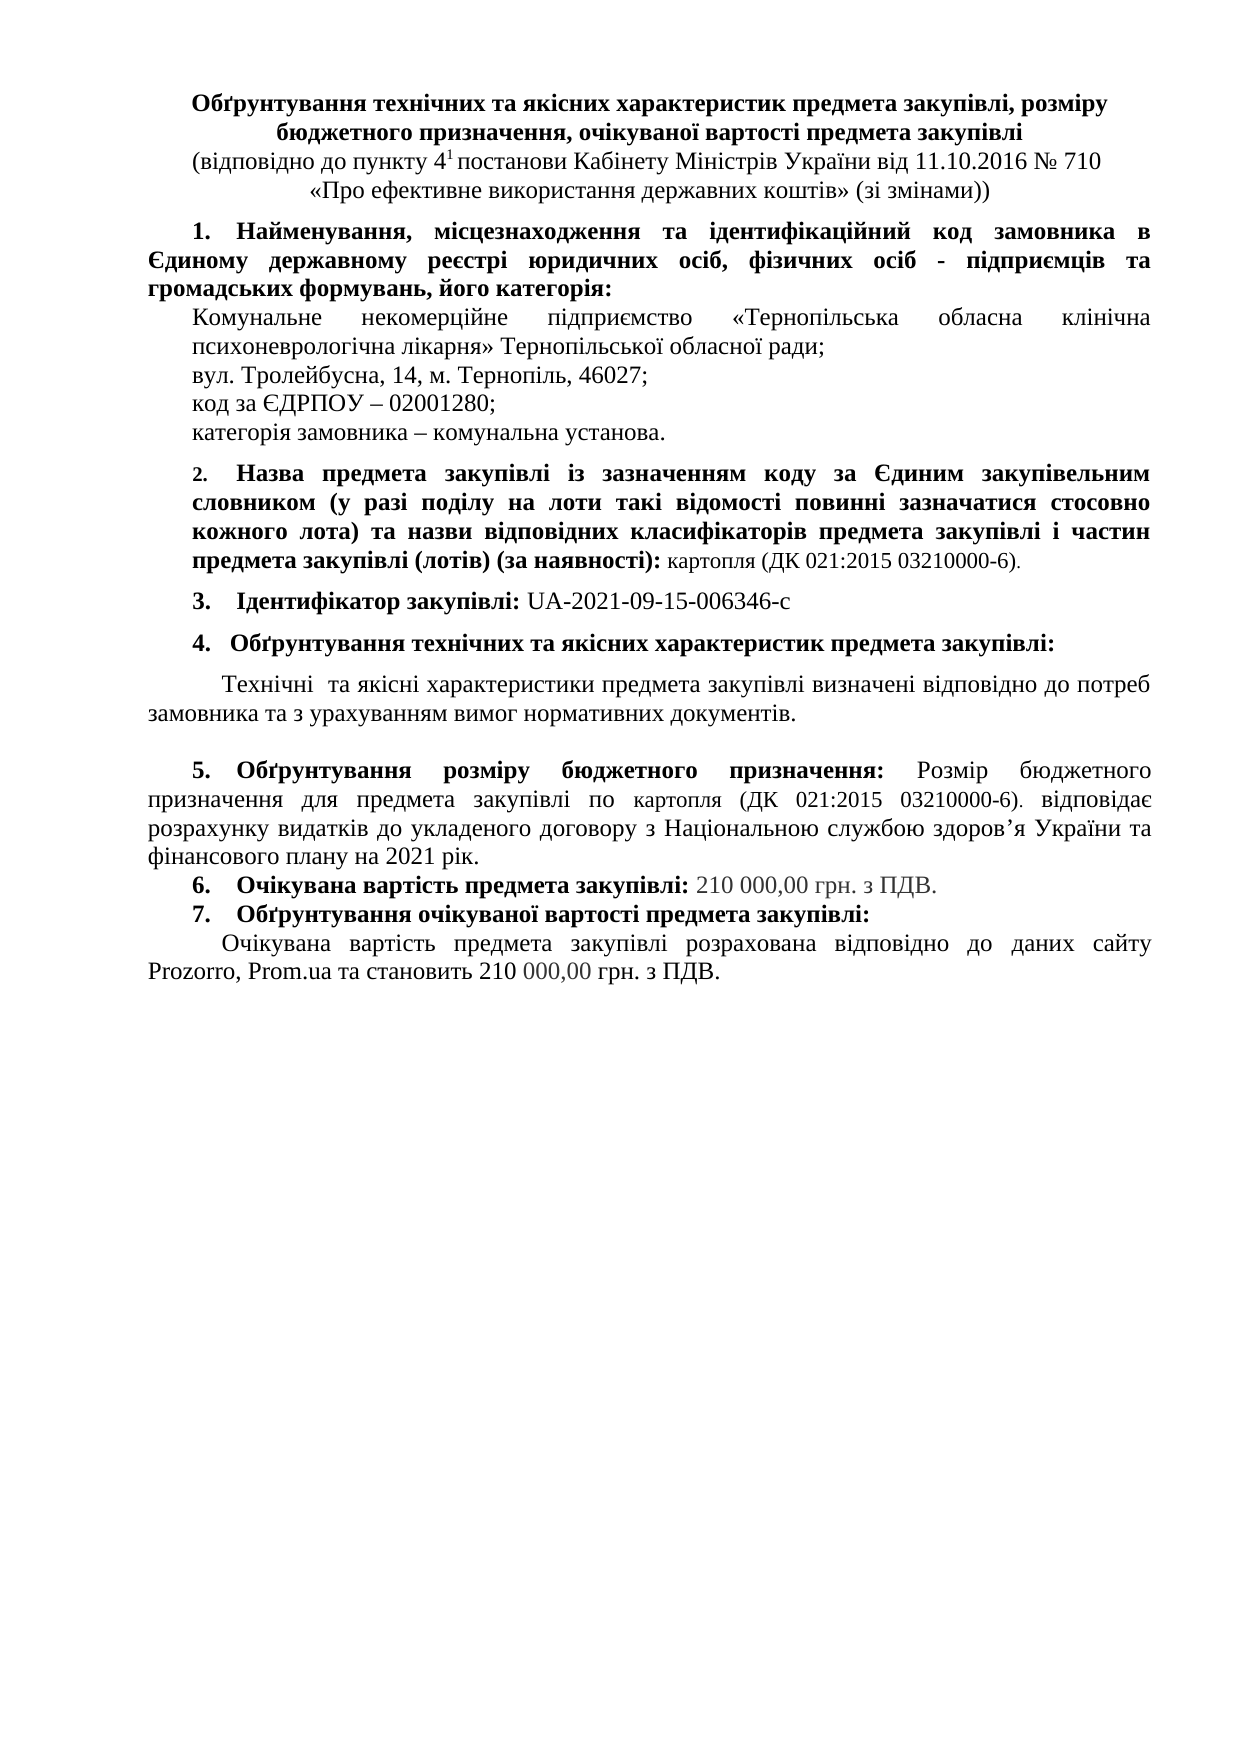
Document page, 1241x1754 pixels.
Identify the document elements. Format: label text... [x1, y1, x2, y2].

text Обґрунтування технічних та якісних характеристик предмета закупівлі, розміру бюджетного призначення, очікуваної вартості предмета закупівлі [148, 88, 1152, 146]
list Ідентифікатор закупівлі: UA-2021-09-15-006346-c [192, 586, 1152, 615]
list Обґрунтування очікуваної вартості предмета закупівлі: [148, 899, 1152, 928]
list Комунальне некомерційне підприємство «Тернопільська обласна клінічна психоневрологічна лікарня» Тернопільської обласної ради; [192, 302, 1152, 360]
list категорія замовника – комунальна установа. [192, 417, 1152, 446]
list Обґрунтування розміру бюджетного призначення: Розмір бюджетного призначення для предмета закупівлі по картопля (ДК 021:2015 03210000-6). відповідає розрахунку видатків до укладеного договору з Національною службою здоров’я України та фінансового плану на 2021 рік. [148, 755, 1152, 870]
list Обґрунтування технічних та якісних характеристик предмета закупівлі: [192, 628, 1152, 656]
list код за ЄДРПОУ – 02001280; [192, 388, 1152, 417]
list Очікувана вартість предмета закупівлі розрахована відповідно до даних сайту Prozorro, Prom.ua та становить 210 000,00 грн. з ПДВ. [148, 928, 1152, 985]
text Технічні та якісні характеристики предмета закупівлі визначені відповідно до потреб замовника та з урахуванням вимог нормативних документів. [148, 669, 1152, 726]
text (відповідно до пункту 41 постанови Кабінету Міністрів України від 11.10.2016 № 710 «Про ефективне використання державних коштів» (зі змінами)) [148, 146, 1152, 203]
list Найменування, місцезнаходження та ідентифікаційний код замовника в Єдиному державному реєстрі юридичних осіб, фізичних осіб - підприємців та громадських формувань, його категорія: [148, 216, 1152, 302]
list вул. Тролейбусна, 14, м. Тернопіль, 46027; [192, 360, 1152, 388]
list Назва предмета закупівлі із зазначенням коду за Єдиним закупівельним словником (у разі поділу на лоти такі відомості повинні зазначатися стосовно кожного лота) та назви відповідних класифікаторів предмета закупівлі і частин предмета закупівлі (лотів) (за наявності): картопля (ДК 021:2015 03210000-6). [192, 458, 1152, 574]
list Очікувана вартість предмета закупівлі: 210 000,00 грн. з ПДВ. [148, 870, 1152, 899]
